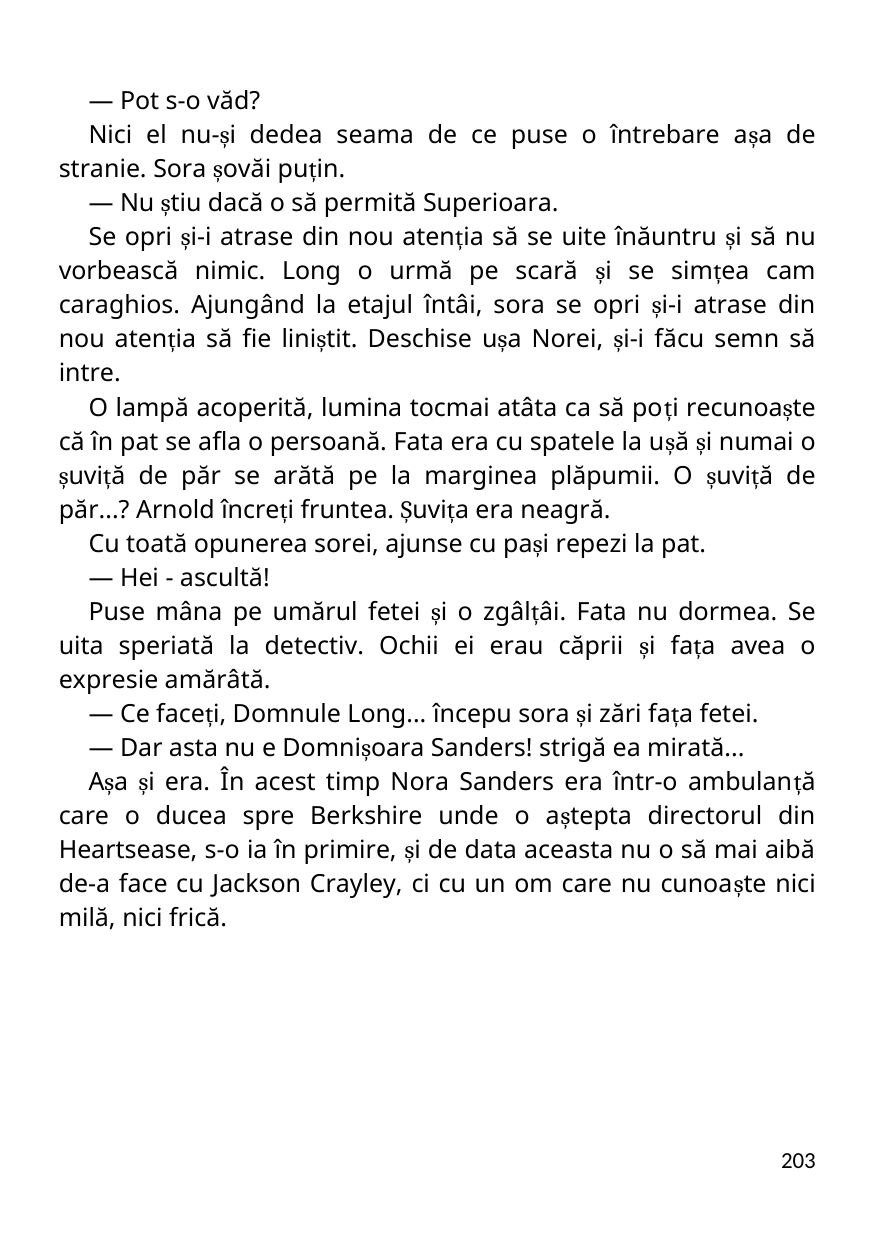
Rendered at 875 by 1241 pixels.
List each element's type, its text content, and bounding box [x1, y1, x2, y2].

text Nici el nu-și dedea seama de ce puse o întrebare așa de stranie. Sora șovăi puțin. [58, 117, 816, 185]
text — Pot s-o văd? [58, 83, 816, 117]
text O lampă acoperită, lumina tocmai atâta ca să poți recunoaște că în pat se afla o persoană. Fata era cu spatele la ușă și numai o șuviță de păr se arătă pe la marginea plăpumii. O șuviță de păr...? Arnold încreți fruntea. Șuvița era neagră. [58, 389, 816, 525]
text — Ce faceți, Domnule Long... începu sora și zări fața fetei. [58, 696, 816, 730]
text — Dar asta nu e Domnișoara Sanders! strigă ea mirată... [58, 730, 816, 764]
text Așa și era. În acest timp Nora Sanders era într-o ambulanță care o ducea spre Berkshire unde o aștepta directorul din Heartsease, s-o ia în primire, și de data aceasta nu o să mai aibă de-a face cu Jackson Crayley, ci cu un om care nu cunoaște nici milă, nici frică. [58, 764, 816, 934]
text Cu toată opunerea sorei, ajunse cu pași repezi la pat. [58, 525, 816, 559]
text — Hei - ascultă! [58, 559, 816, 593]
text — Nu știu dacă o să permită Superioara. [58, 185, 816, 219]
text Se opri și-i atrase din nou atenția să se uite înăuntru și să nu vorbească nimic. Long o urmă pe scară și se simțea cam caraghios. Ajungând la etajul întâi, sora se opri și-i atrase din nou atenția să fie liniștit. Deschise ușa Norei, și-i făcu semn să intre. [58, 219, 816, 389]
text Puse mâna pe umărul fetei și o zgâlțâi. Fata nu dormea. Se uita speriată la detectiv. Ochii ei erau căprii și fața avea o expresie amărâtă. [58, 593, 816, 696]
